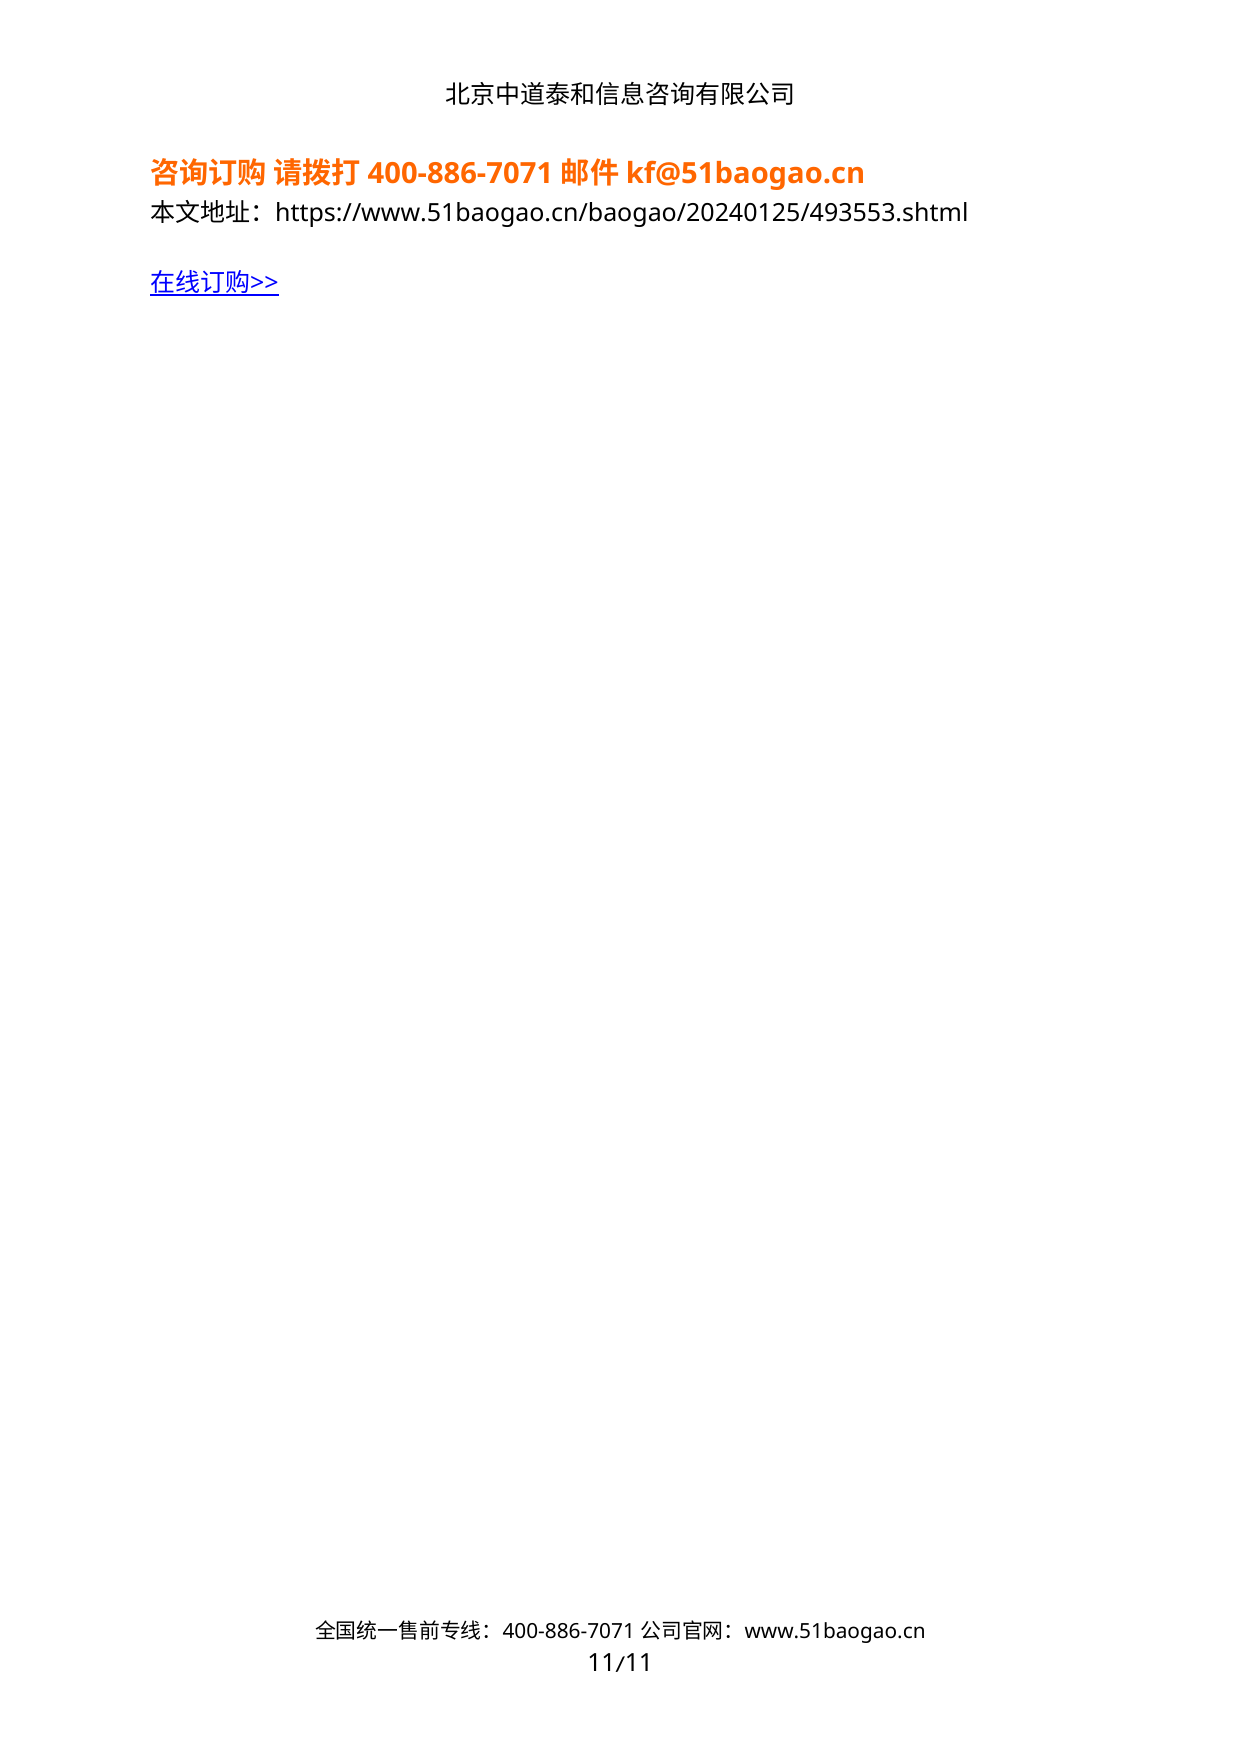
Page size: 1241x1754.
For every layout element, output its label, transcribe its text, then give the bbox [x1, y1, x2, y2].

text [150, 150, 1090, 229]
text 在线订购>> [150, 229, 1090, 299]
